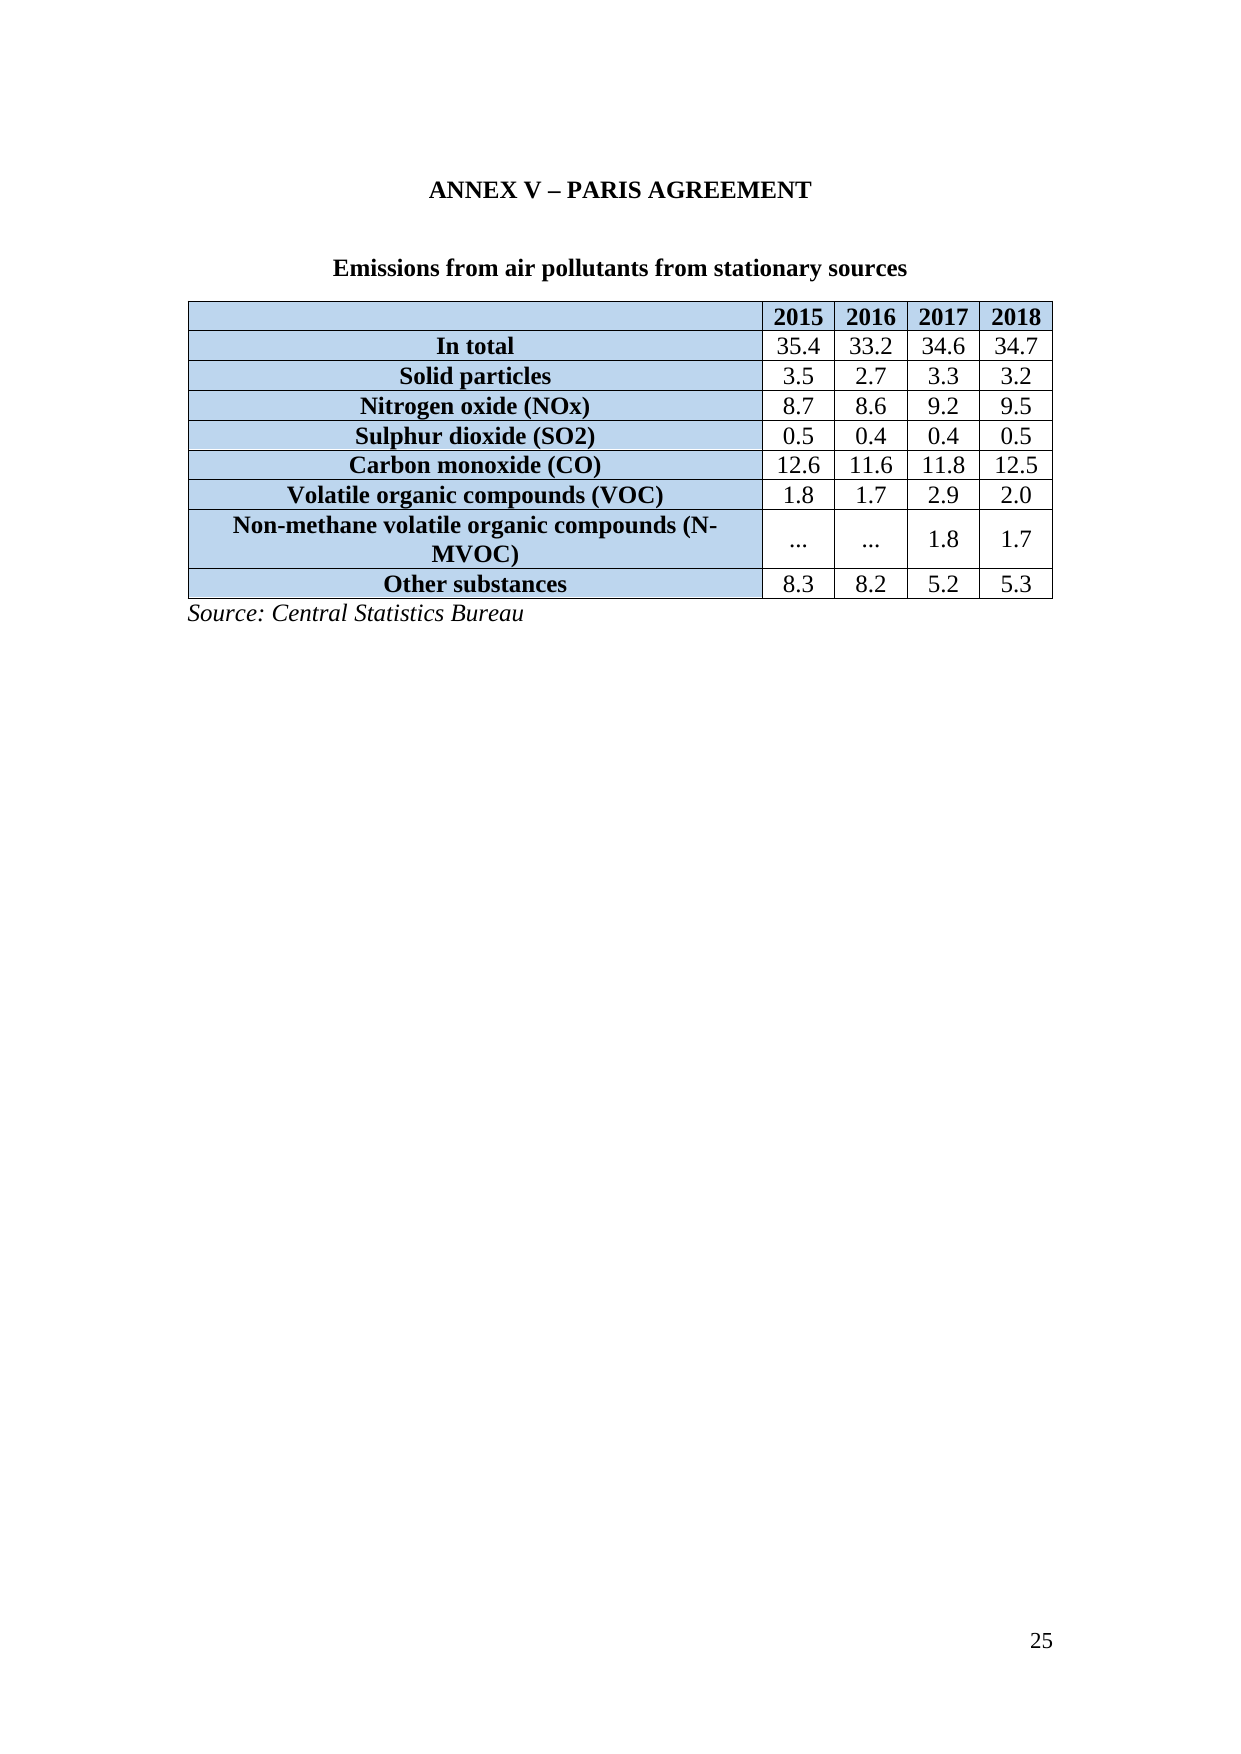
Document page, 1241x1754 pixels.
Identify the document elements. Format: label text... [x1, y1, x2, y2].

table_cell 2.0 [980, 480, 1052, 509]
table_header 2017 [908, 302, 979, 330]
table_cell 8.6 [835, 391, 907, 420]
table_cell Volatile organic compounds (VOC) [189, 480, 762, 509]
table_cell 11.8 [908, 451, 979, 479]
table_cell 12.5 [980, 451, 1052, 479]
table_cell Sulphur dioxide (SO2) [189, 421, 762, 449]
table_cell 8.2 [835, 569, 907, 597]
table_cell ... [763, 510, 834, 568]
table_cell 3.3 [908, 361, 979, 390]
subtitle ANNEX V – PARIS AGREEMENT [187, 175, 1053, 204]
table_cell 2.9 [908, 480, 979, 509]
table_cell In total [189, 331, 762, 360]
table_cell 34.6 [908, 331, 979, 360]
table_cell 1.8 [908, 510, 979, 568]
table_cell 12.6 [763, 451, 834, 479]
table_header 2018 [980, 302, 1052, 330]
table_cell 8.7 [763, 391, 834, 420]
table_cell 0.5 [980, 421, 1052, 449]
table_cell Solid particles [189, 361, 762, 390]
table_cell Non-methane volatile organic compounds (N-MVOC) [189, 510, 762, 568]
table_cell Nitrogen oxide (NOx) [189, 391, 762, 420]
table_cell 1.7 [835, 480, 907, 509]
text Emissions from air pollutants from stationary sources [187, 253, 1053, 282]
table_cell 33.2 [835, 331, 907, 360]
table_cell 3.5 [763, 361, 834, 390]
table_header 2015 [763, 302, 834, 330]
table_header [189, 302, 762, 330]
table_cell 11.6 [835, 451, 907, 479]
table_cell 1.7 [980, 510, 1052, 568]
list Source: Central Statistics Bureau [187, 599, 1022, 627]
table_cell 0.4 [835, 421, 907, 449]
table_cell 1.8 [763, 480, 834, 509]
table_cell 9.2 [908, 391, 979, 420]
table_cell 8.3 [763, 569, 834, 597]
table_cell 35.4 [763, 331, 834, 360]
table_cell Carbon monoxide (CO) [189, 451, 762, 479]
table_cell 9.5 [980, 391, 1052, 420]
table_cell 0.5 [763, 421, 834, 449]
table_header 2016 [835, 302, 907, 330]
table_cell Other substances [189, 569, 762, 597]
table_cell ... [835, 510, 907, 568]
table_cell 2.7 [835, 361, 907, 390]
table_cell 3.2 [980, 361, 1052, 390]
table_cell 5.2 [908, 569, 979, 597]
table_cell 5.3 [980, 569, 1052, 597]
table_cell 0.4 [908, 421, 979, 449]
table_cell 34.7 [980, 331, 1052, 360]
